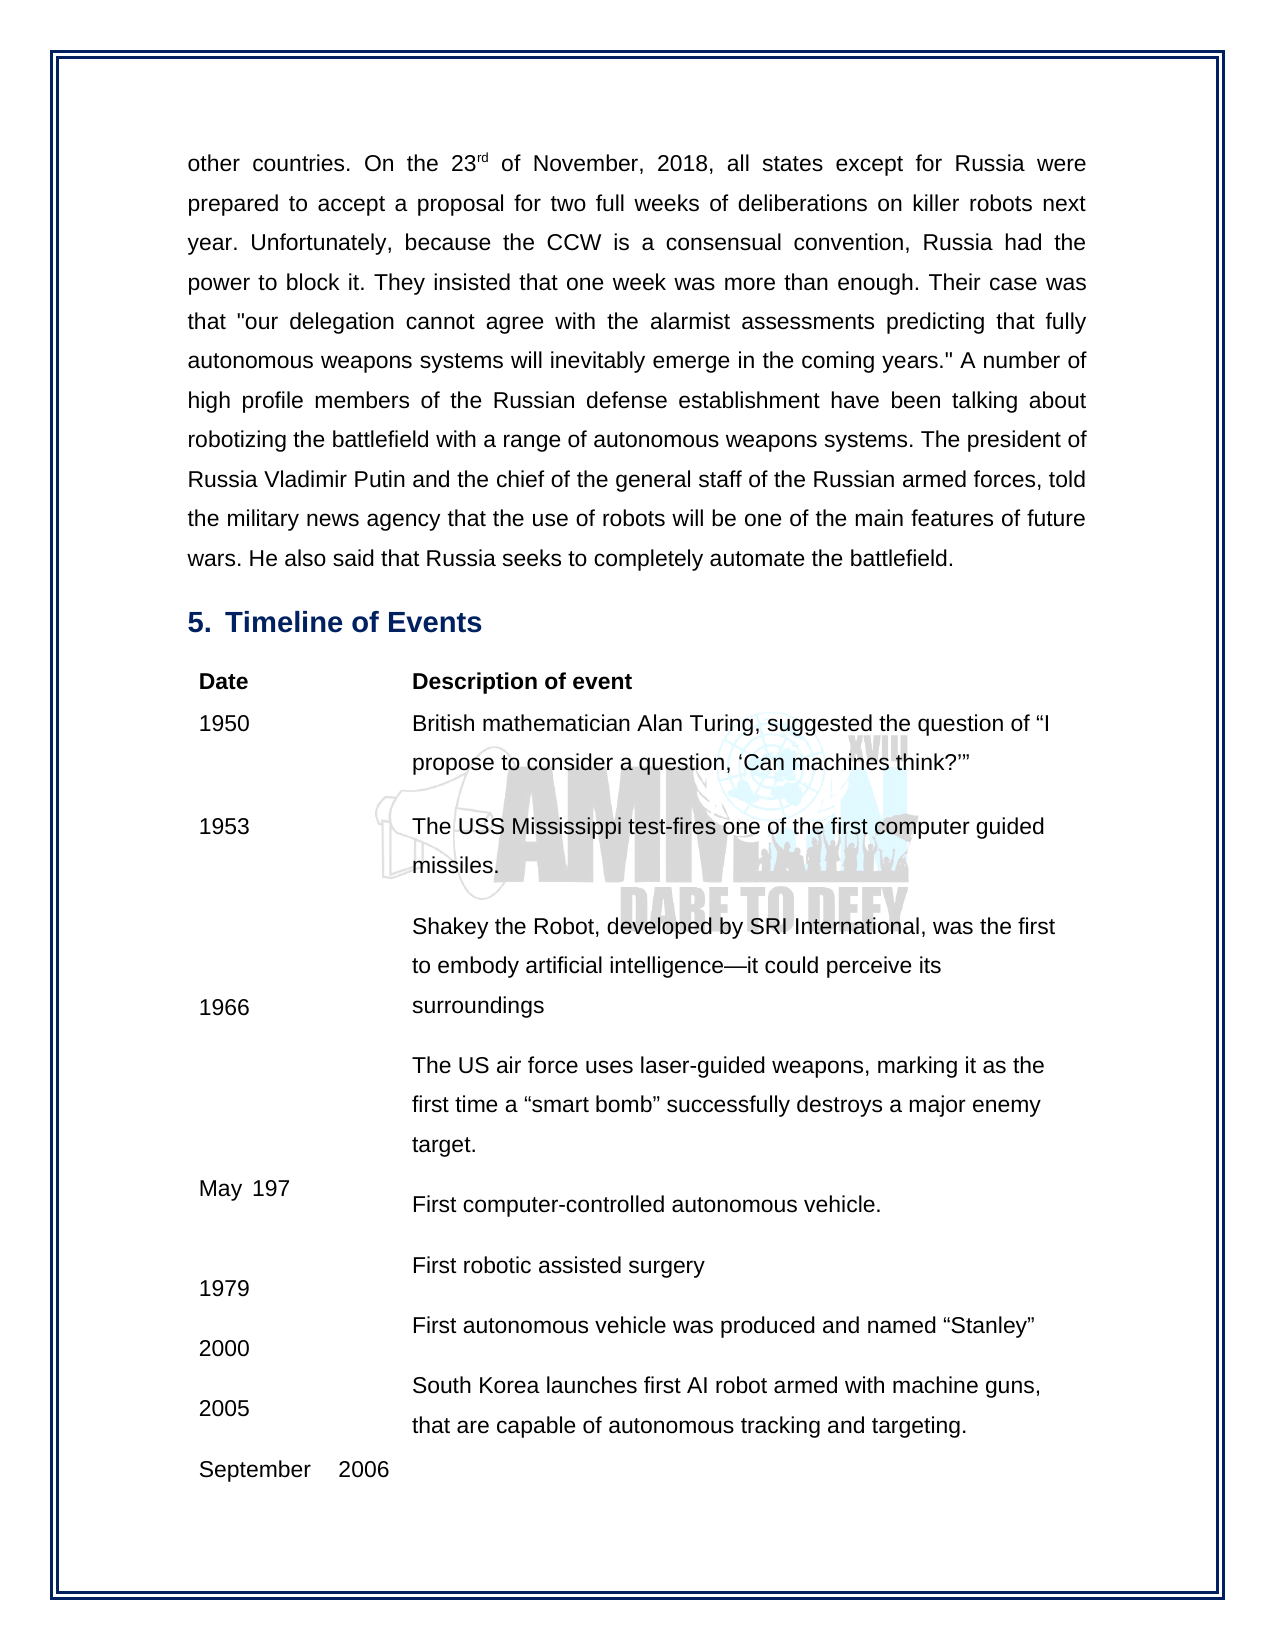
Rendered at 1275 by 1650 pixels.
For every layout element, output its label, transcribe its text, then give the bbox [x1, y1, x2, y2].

table_cell British mathematician Alan Turing, suggested the question of “I propose to consider a question, ‘Can machines think?’” [401, 710, 1087, 813]
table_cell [401, 813, 1087, 1482]
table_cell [188, 813, 401, 1482]
table_header Description of event [401, 668, 1087, 709]
table_header Date [188, 668, 401, 709]
list Timeline of Events [187, 605, 1087, 639]
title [187, 150, 1087, 571]
table_cell 1950 [188, 710, 401, 813]
